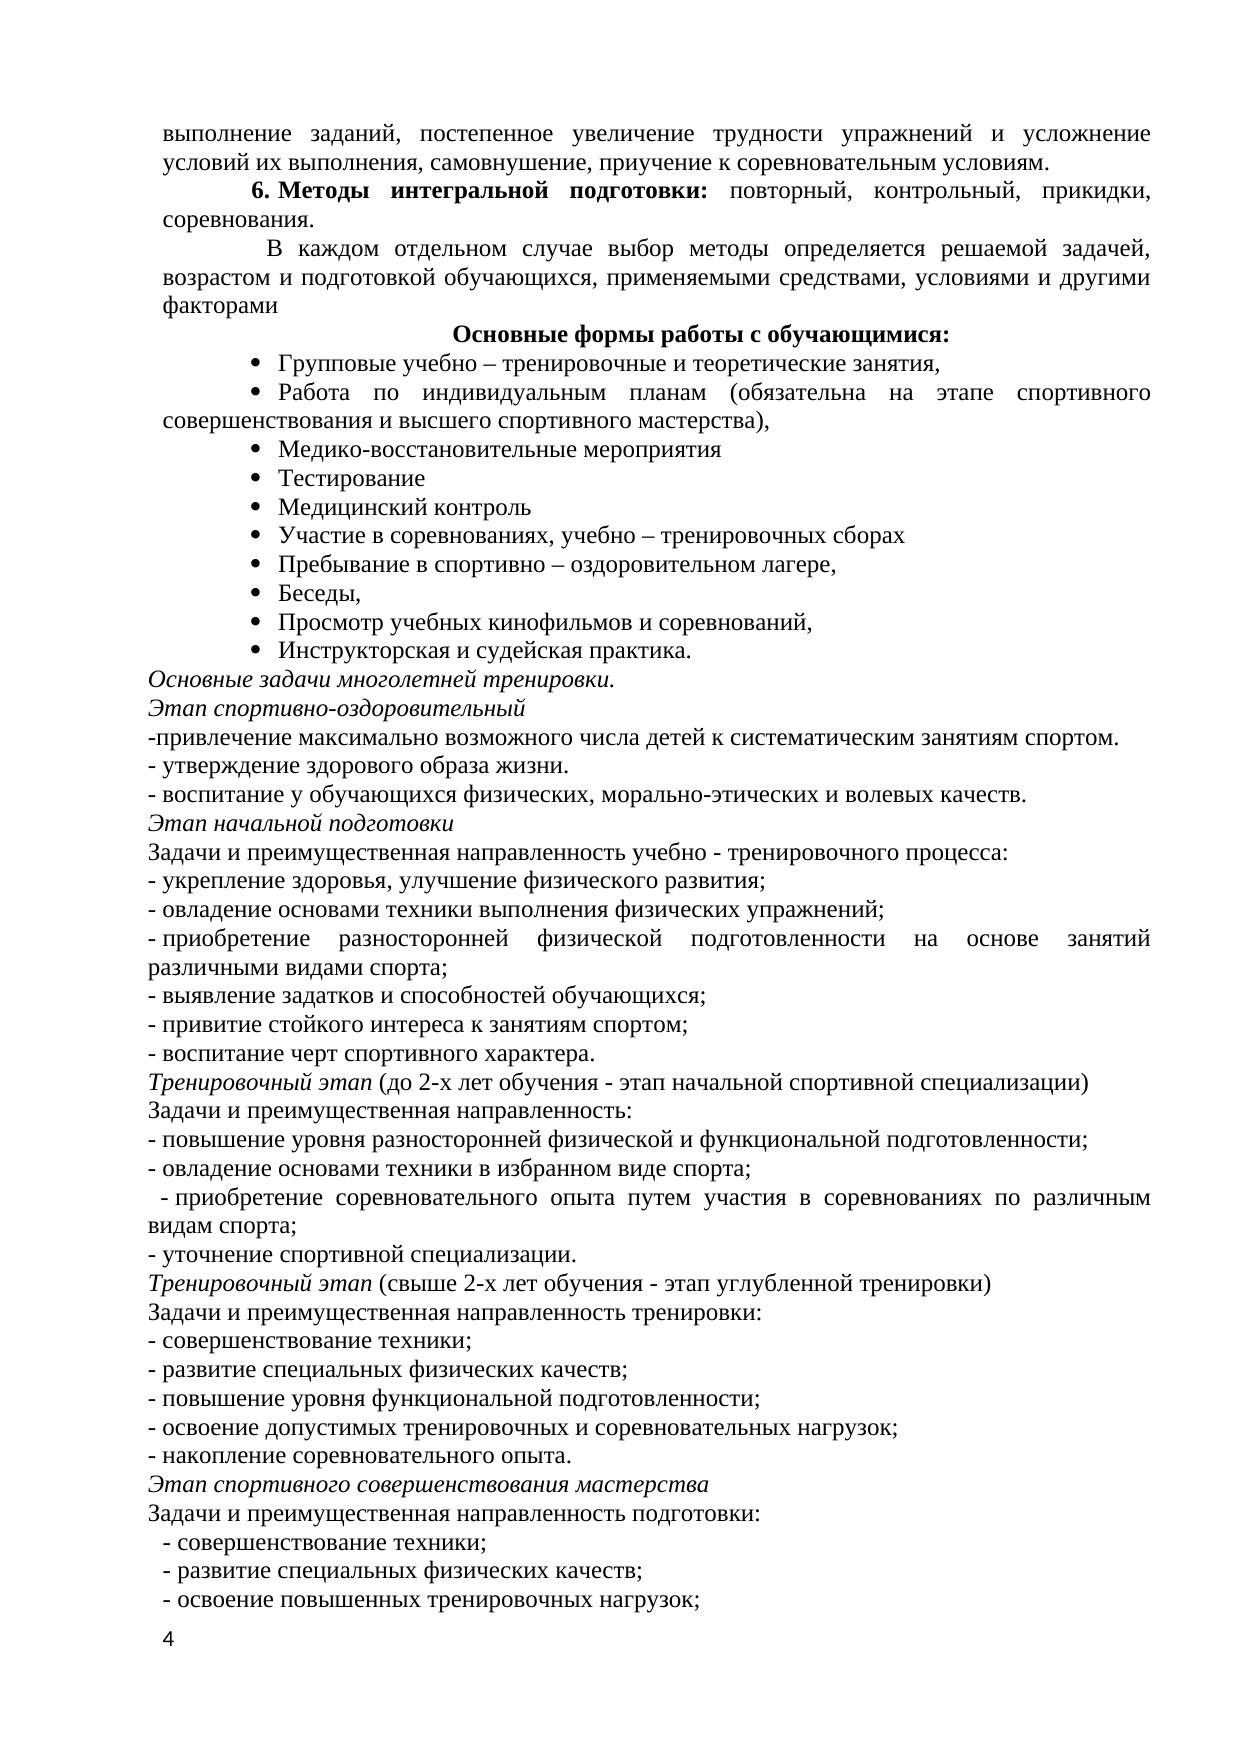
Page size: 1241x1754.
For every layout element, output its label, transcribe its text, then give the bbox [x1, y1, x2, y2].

text Задачи и преимущественная направленность учебно - тренировочного процесса: [148, 837, 1152, 866]
list Работа по индивидуальным планам (обязательна на этапе спортивного совершенствования и высшего спортивного мастерства), [162, 377, 1152, 434]
text - выявление задатков и способностей обучающихся; [148, 981, 1152, 1009]
text Задачи и преимущественная направленность тренировки: [148, 1297, 1152, 1326]
text Основные задачи многолетней тренировки. [148, 664, 1152, 693]
text Этап спортивного совершенствования мастерства [148, 1469, 1152, 1498]
text - утверждение здорового образа жизни. [148, 751, 1152, 779]
text - приобретение разносторонней физической подготовленности на основе занятий различными видами спорта; [148, 923, 1152, 981]
text Тренировочный этап (свыше 2-х лет обучения - этап углубленной тренировки) [148, 1268, 1152, 1297]
list Беседы, [162, 578, 1152, 607]
text - освоение допустимых тренировочных и соревновательных нагрузок; [148, 1412, 1152, 1441]
list Тестирование [162, 463, 1152, 492]
text - совершенствование техники; [162, 1527, 1152, 1556]
text - уточнение спортивной специализации. [148, 1239, 1152, 1268]
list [162, 118, 1152, 176]
list Медицинский контроль [162, 492, 1152, 521]
list Просмотр учебных кинофильмов и соревнований, [162, 607, 1152, 636]
text Этап начальной подготовки [148, 808, 1152, 837]
text Этап спортивно-оздоровительный [148, 693, 1152, 722]
text -привлечение максимально возможного числа детей к систематическим занятиям спортом. [148, 722, 1152, 751]
text Основные формы работы с обучающимися: [162, 319, 1152, 348]
text - развитие специальных физических качеств; [148, 1354, 1152, 1383]
text Тренировочный этап (до 2-х лет обучения - этап начальной спортивной специализации) [148, 1067, 1152, 1096]
list Медико-восстановительные мероприятия [162, 434, 1152, 463]
text Задачи и преимущественная направленность подготовки: [148, 1498, 1152, 1527]
text - воспитание черт спортивного характера. [148, 1038, 1152, 1067]
text - развитие специальных физических качеств; [162, 1556, 1152, 1584]
list Пребывание в спортивно – оздоровительном лагере, [162, 549, 1152, 578]
text В каждом отдельном случае выбор методы определяется решаемой задачей, возрастом и подготовкой обучающихся, применяемыми средствами, условиями и другими факторами [162, 233, 1152, 319]
text - повышение уровня функциональной подготовленности; [148, 1383, 1152, 1412]
list Методы интегральной подготовки: повторный, контрольный, прикидки, соревнования. [162, 176, 1152, 233]
list Групповые учебно – тренировочные и теоретические занятия, [162, 348, 1152, 377]
text - укрепление здоровья, улучшение физического развития; [148, 866, 1152, 894]
text - освоение повышенных тренировочных нагрузок; [162, 1584, 1152, 1613]
text - привитие стойкого интереса к занятиям спортом; [148, 1009, 1152, 1038]
text Задачи и преимущественная направленность: [148, 1096, 1152, 1124]
list Инструкторская и судейская практика. [162, 636, 1152, 664]
text - накопление соревновательного опыта. [148, 1441, 1152, 1469]
text - воспитание у обучающихся физических, морально-этических и волевых качеств. [148, 779, 1152, 808]
text - повышение уровня разносторонней физической и функциональной подготовленности; [148, 1124, 1152, 1153]
text - овладение основами техники выполнения физических упражнений; [148, 894, 1152, 923]
text - овладение основами техники в избранном виде спорта; [148, 1153, 1152, 1182]
list Участие в соревнованиях, учебно – тренировочных сборах [162, 521, 1152, 549]
text - приобретение соревновательного опыта путем участия в соревнованиях по различным видам спорта; [148, 1182, 1152, 1239]
text - совершенствование техники; [148, 1326, 1152, 1354]
